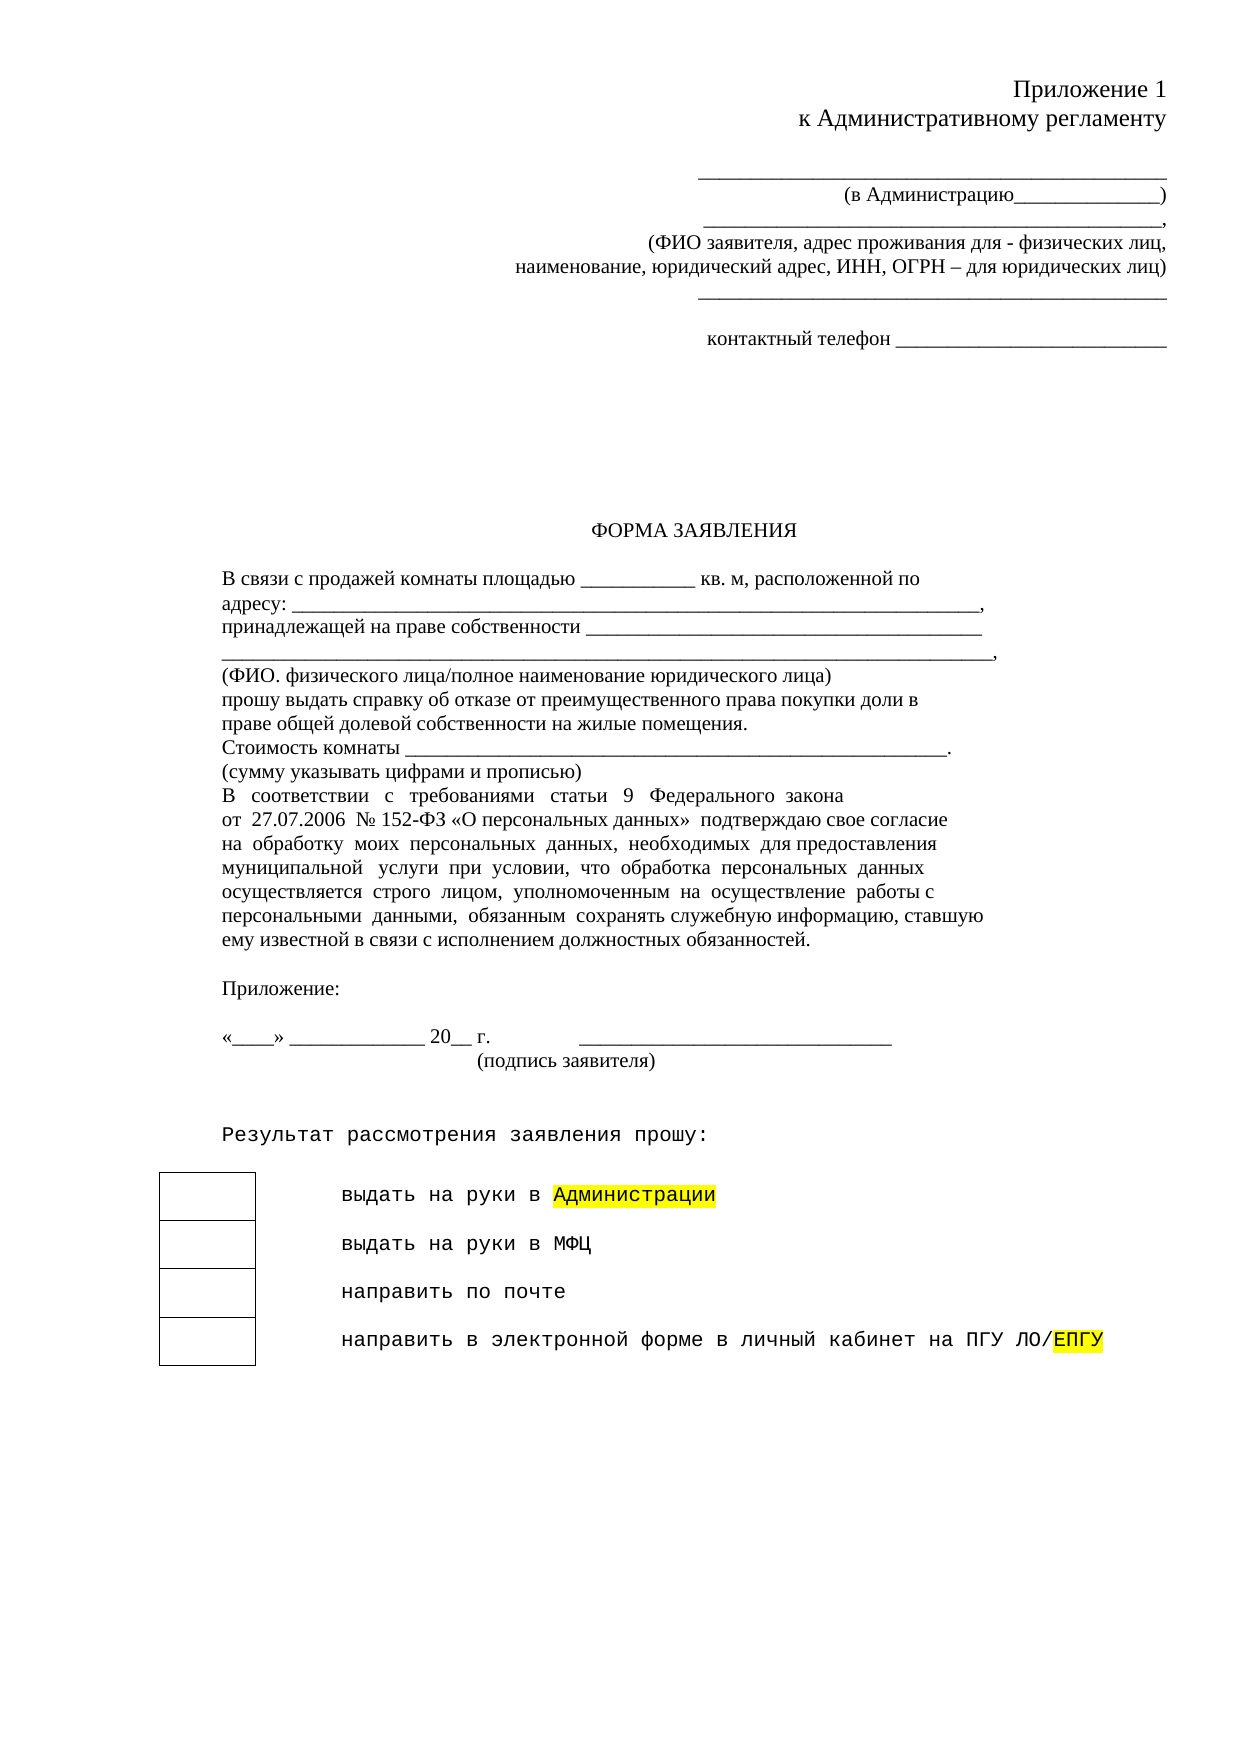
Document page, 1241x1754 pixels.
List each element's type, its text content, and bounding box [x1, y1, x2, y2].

text (ФИО. физического лица/полное наименование юридического лица) [148, 663, 1167, 687]
text Приложение 1 [148, 74, 1167, 103]
text «____» _____________ 20__ г. ______________________________ [148, 1023, 1167, 1048]
text __________________________________________________________________________, [148, 638, 1167, 663]
text персональными данными, обязанным сохранять служебную информацию, ставшую [148, 903, 1167, 927]
text на обработку моих персональных данных, необходимых для предоставления [148, 831, 1167, 855]
table_cell [160, 1318, 255, 1365]
text к Административному регламенту [148, 103, 1167, 131]
text принадлежащей на праве собственности ______________________________________ [148, 614, 1167, 638]
text прошу выдать справку об отказе от преимущественного права покупки доли в [148, 687, 1167, 711]
table_cell [160, 1221, 255, 1268]
text В связи с продажей комнаты площадью ___________ кв. м, расположенной по [148, 566, 1167, 590]
text ФОРМА ЗАЯВЛЕНИЯ [148, 518, 1167, 542]
table_cell направить в электронной форме в личный кабинет на ПГУ ЛО/ЕПГУ [256, 1317, 1193, 1365]
text осуществляется строго лицом, уполномоченным на осуществление работы с [148, 879, 1167, 903]
text адресу: __________________________________________________________________, [148, 590, 1167, 614]
text от 27.07.2006 № 152-ФЗ «О персональных данных» подтверждаю свое согласие [148, 807, 1167, 831]
text (подпись заявителя) [148, 1048, 1167, 1072]
table_header [160, 1173, 255, 1220]
text (ФИО заявителя, адрес проживания для - физических лиц, наименование, юридический адрес, ИНН, ОГРН – для юридических лиц) [148, 230, 1167, 278]
text Стоимость комнаты ____________________________________________________. [148, 735, 1167, 759]
table_header выдать на руки в Администрации [256, 1172, 1193, 1220]
table_cell направить по почте [256, 1268, 1193, 1317]
text контактный телефон __________________________ [148, 326, 1167, 350]
text Результат рассмотрения заявления прошу: [148, 1124, 1167, 1148]
text _____________________________________________ [148, 158, 1167, 182]
text муниципальной услуги при условии, что обработка персональных данных [148, 855, 1167, 879]
text В соответствии с требованиями статьи 9 Федерального закона [148, 783, 1167, 807]
text (сумму указывать цифрами и прописью) [148, 759, 1167, 783]
table_cell выдать на руки в МФЦ [256, 1220, 1193, 1268]
text ____________________________________________, [148, 206, 1167, 230]
text Приложение: [148, 975, 1167, 999]
text _____________________________________________ [148, 278, 1167, 302]
table_cell [160, 1269, 255, 1317]
text ему известной в связи с исполнением должностных обязанностей. [148, 927, 1167, 951]
text праве общей долевой собственности на жилые помещения. [148, 711, 1167, 735]
text (в Администрацию______________) [148, 182, 1167, 206]
